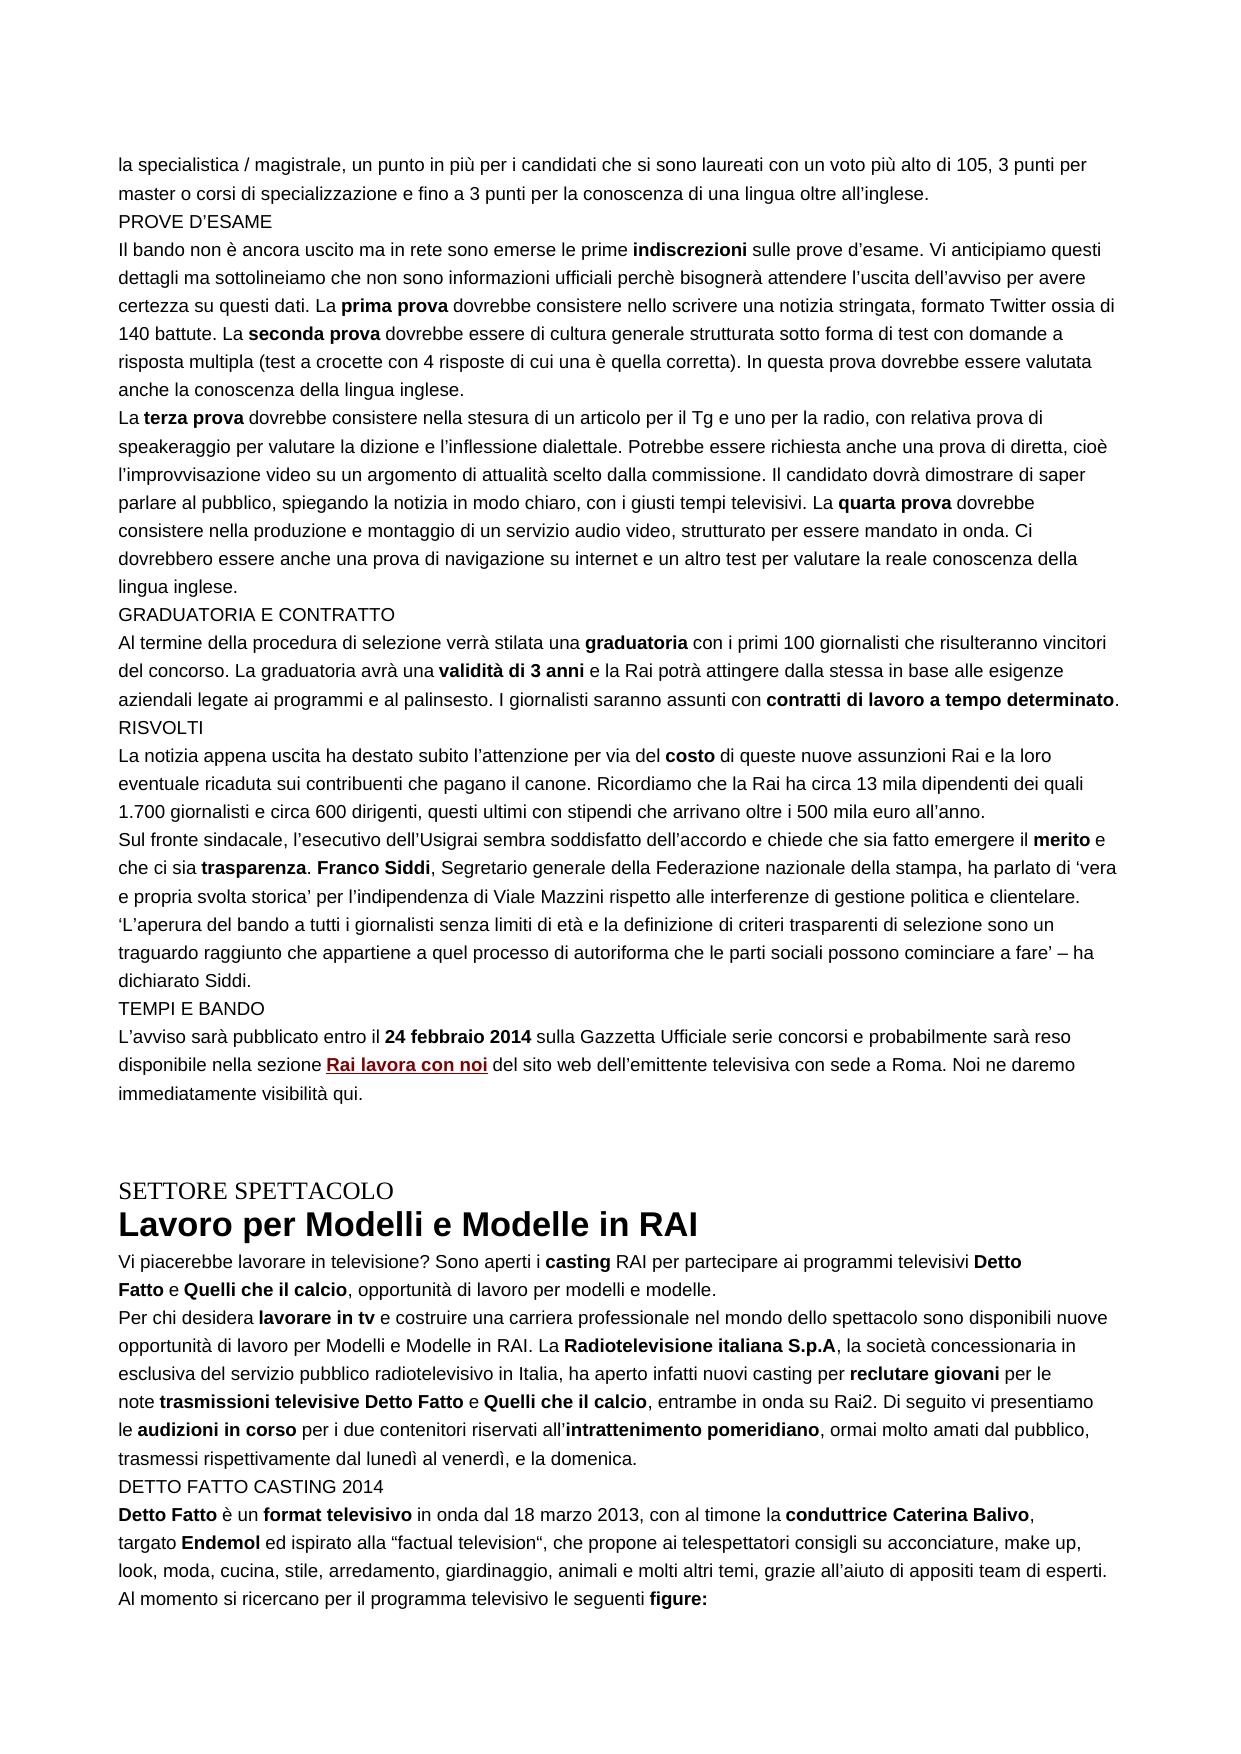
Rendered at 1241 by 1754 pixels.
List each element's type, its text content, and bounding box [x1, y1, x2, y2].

text Sul fronte sindacale, l’esecutivo dell’Usigrai sembra soddisfatto dell’accordo e chiede che sia fatto emergere il merito e che ci sia trasparenza. Franco Siddi, Segretario generale della Federazione nazionale della stampa, ha parlato di ‘vera e propria svolta storica’ per l’indipendenza di Viale Mazzini rispetto alle interferenze di gestione politica e clientelare. ‘L’aperura del bando a tutti i giornalisti senza limiti di età e la definizione di criteri trasparenti di selezione sono un traguardo raggiunto che appartiene a quel processo di autoriforma che le parti sociali possono cominciare a fare’ – ha dichiarato Siddi. [118, 823, 1122, 991]
text Vi piacerebbe lavorare in televisione? Sono aperti i casting RAI per partecipare ai programmi televisivi Detto Fatto e Quelli che il calcio, opportunità di lavoro per modelli e modelle. [118, 1244, 1122, 1300]
text La terza prova dovrebbe consistere nella stesura di un articolo per il Tg e uno per la radio, con relativa prova di speakeraggio per valutare la dizione e l’inflessione dialettale. Potrebbe essere richiesta anche una prova di diretta, cioè l’improvvisazione video su un argomento di attualità scelto dalla commissione. Il candidato dovrà dimostrare di saper parlare al pubblico, spiegando la notizia in modo chiaro, con i giusti tempi televisivi. La quarta prova dovrebbe consistere nella produzione e montaggio di un servizio audio video, strutturato per essere mandato in onda. Ci dovrebbero essere anche una prova di navigazione su internet e un altro test per valutare la reale conoscenza della lingua inglese. [118, 401, 1122, 598]
text Lavoro per Modelli e Modelle in RAI [118, 1204, 1122, 1244]
text Per chi desidera lavorare in tv e costruire una carriera professionale nel mondo dello spettacolo sono disponibili nuove opportunità di lavoro per Modelli e Modelle in RAI. La Radiotelevisione italiana S.p.A, la società concessionaria in esclusiva del servizio pubblico radiotelevisivo in Italia, ha aperto infatti nuovi casting per reclutare giovani per le note trasmissioni televisive Detto Fatto e Quelli che il calcio, entrambe in onda su Rai2. Di seguito vi presentiamo le audizioni in corso per i due contenitori riservati all’intrattenimento pomeridiano, ormai molto amati dal pubblico, trasmessi rispettivamente dal lunedì al venerdì, e la domenica. [118, 1300, 1122, 1469]
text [118, 1469, 1122, 1610]
text PROVE D’ESAME Il bando non è ancora uscito ma in rete sono emerse le prime indiscrezioni sulle prove d’esame. Vi anticipiamo questi dettagli ma sottolineiamo che non sono informazioni ufficiali perchè bisognerà attendere l’uscita dell’avviso per avere certezza su questi dati. La prima prova dovrebbe consistere nello scrivere una notizia stringata, formato Twitter ossia di 140 battute. La seconda prova dovrebbe essere di cultura generale strutturata sotto forma di test con domande a risposta multipla (test a crocette con 4 risposte di cui una è quella corretta). In questa prova dovrebbe essere valutata anche la conoscenza della lingua inglese. [118, 204, 1122, 401]
text TEMPI E BANDO L’avviso sarà pubblicato entro il 24 febbraio 2014 sulla Gazzetta Ufficiale serie concorsi e probabilmente sarà reso disponibile nella sezione Rai lavora con noi del sito web dell’emittente televisiva con sede a Roma. Noi ne daremo immediatamente visibilità qui. [118, 991, 1122, 1104]
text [118, 148, 1122, 204]
text RISVOLTI La notizia appena uscita ha destato subito l’attenzione per via del costo di queste nuove assunzioni Rai e la loro eventuale ricaduta sui contribuenti che pagano il canone. Ricordiamo che la Rai ha circa 13 mila dipendenti dei quali 1.700 giornalisti e circa 600 dirigenti, questi ultimi con stipendi che arrivano oltre i 500 mila euro all’anno. [118, 710, 1122, 823]
text SETTORE SPETTACOLO [118, 1176, 1122, 1204]
text GRADUATORIA E CONTRATTO Al termine della procedura di selezione verrà stilata una graduatoria con i primi 100 giornalisti che risulteranno vincitori del concorso. La graduatoria avrà una validità di 3 anni e la Rai potrà attingere dalla stessa in base alle esigenze aziendali legate ai programmi e al palinsesto. I giornalisti saranno assunti con contratti di lavoro a tempo determinato. [118, 598, 1122, 710]
